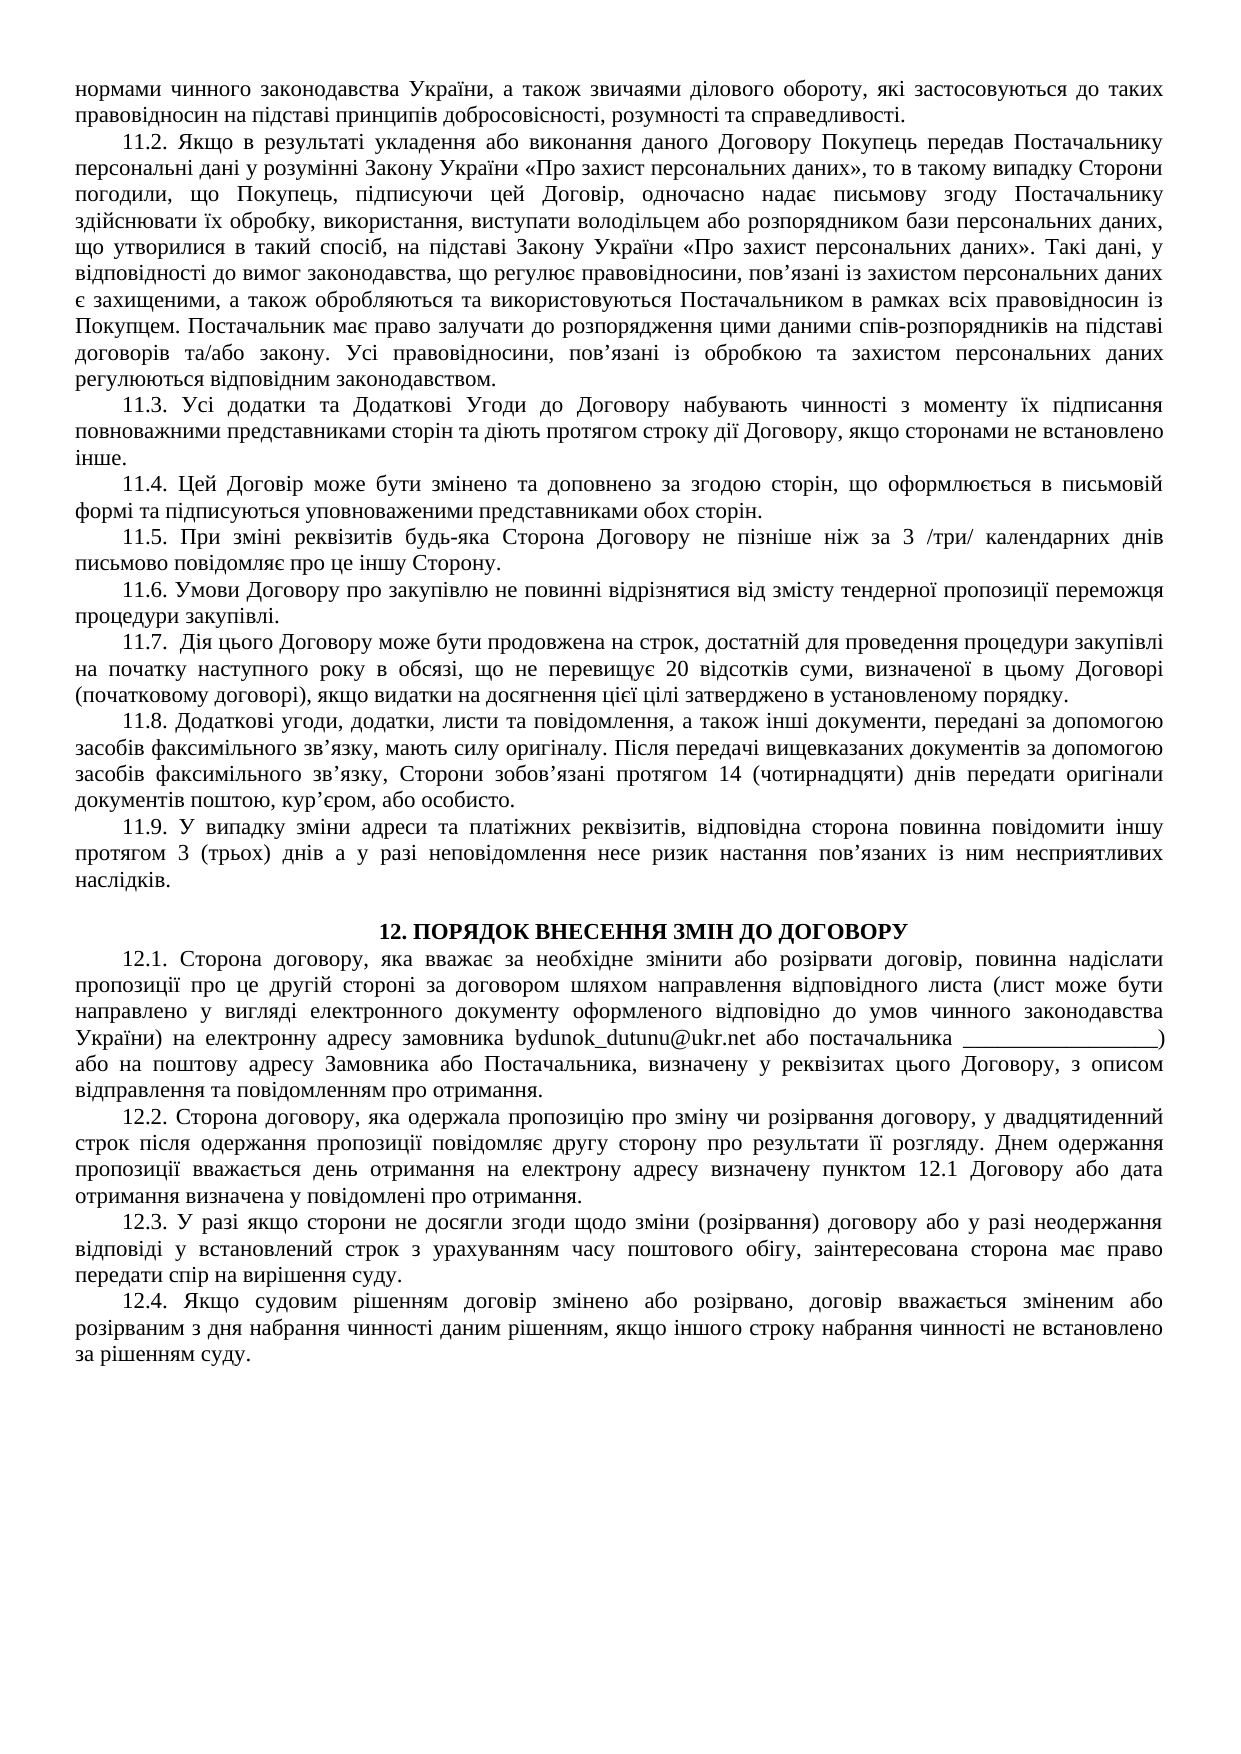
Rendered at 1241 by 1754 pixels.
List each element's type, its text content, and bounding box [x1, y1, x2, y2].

text 12.3. У разі якщо сторони не досягли згоди щодо зміни (розірвання) договору або у разі неодержання відповіді у встановлений строк з урахуванням часу поштового обігу, заінтересована сторона має право передати спір на вирішення суду. [75, 1208, 1165, 1287]
text 11.6. Умови Договору про закупівлю не повинні відрізнятися від змісту тендерної пропозиції переможця процедури закупівлі. [75, 576, 1165, 628]
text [75, 75, 1165, 128]
text 12.2. Сторона договору, яка одержала пропозицію про зміну чи розірвання договору, у двадцятиденний строк після одержання пропозиції повідомляє другу сторону про результати її розгляду. Днем одержання пропозиції вважається день отримання на електрону адресу визначену пунктом 12.1 Договору або дата отримання визначена у повідомлені про отримання. [75, 1103, 1165, 1208]
text 11.8. Додаткові угоди, додатки, листи та повідомлення, а також інші документи, передані за допомогою засобів факсимільного зв’язку, мають силу оригіналу. Після передачі вищевказаних документів за допомогою засобів факсимільного зв’язку, Сторони зобов’язані протягом 14 (чотирнадцяти) днів передати оригінали документів поштою, кур’єром, або особисто. [75, 707, 1165, 813]
text 11.9. У випадку зміни адреси та платіжних реквізитів, відповідна сторона повинна повідомити іншу протягом 3 (трьох) днів а у разі неповідомлення несе ризик настання пов’язаних із ним несприятливих наслідків. [75, 813, 1165, 892]
text 11.7. Дія цього Договору може бути продовжена на строк, достатній для проведення процедури закупівлі на початку наступного року в обсязі, що не перевищує 20 відсотків суми, визначеної в цьому Договорі (початковому договорі), якщо видатки на досягнення цієї цілі затверджено в установленому порядку. [75, 628, 1165, 707]
text 11.3. Усі додатки та Додаткові Угоди до Договору набувають чинності з моменту їх підписання повноважними представниками сторін та діють протягом строку дії Договору, якщо сторонами не встановлено інше. [75, 391, 1165, 470]
text 12. ПОРЯДОК ВНЕСЕННЯ ЗМІН ДО ДОГОВОРУ [75, 918, 1165, 945]
text 11.5. При зміні реквізитів будь-яка Сторона Договору не пізніше ніж за 3 /три/ календарних днів письмово повідомляє про це іншу Сторону. [75, 523, 1165, 576]
text 11.2. Якщо в результаті укладення або виконання даного Договору Покупець передав Постачальнику персональні дані у розумінні Закону України «Про захист персональних даних», то в такому випадку Сторони погодили, що Покупець, підписуючи цей Договір, одночасно надає письмову згоду Постачальнику здійснювати їх обробку, використання, виступати володільцем або розпорядником бази персональних даних, що утворилися в такий спосіб, на підставі Закону України «Про захист персональних даних». Такі дані, у відповідності до вимог законодавства, що регулює правовідносини, пов’язані із захистом персональних даних є захищеними, а також обробляються та використовуються Постачальником в рамках всіх правовідносин із Покупцем. Постачальник має право залучати до розпорядження цими даними спів-розпорядників на підставі договорів та/або закону. Усі правовідносини, пов’язані із обробкою та захистом персональних даних регулюються відповідним законодавством. [75, 128, 1165, 391]
text 12.1. Сторона договору, яка вважає за необхідне змінити або розірвати договір, повинна надіслати пропозиції про це другій стороні за договором шляхом направлення відповідного листа (лист може бути направлено у вигляді електронного документу оформленого відповідно до умов чинного законодавства України) на електронну адресу замовника bydunok_dutunu@ukr.net або постачальника _________________) або на поштову адресу Замовника або Постачальника, визначену у реквізитах цього Договору, з описом відправлення та повідомленням про отримання. [75, 945, 1165, 1103]
text 11.4. Цей Договір може бути змінено та доповнено за згодою сторін, що оформлюється в письмовій формі та підписуються уповноваженими представниками обох сторін. [75, 470, 1165, 523]
text 12.4. Якщо судовим рішенням договір змінено або розірвано, договір вважається зміненим або розірваним з дня набрання чинності даним рішенням, якщо іншого строку набрання чинності не встановлено за рішенням суду. [75, 1287, 1165, 1366]
